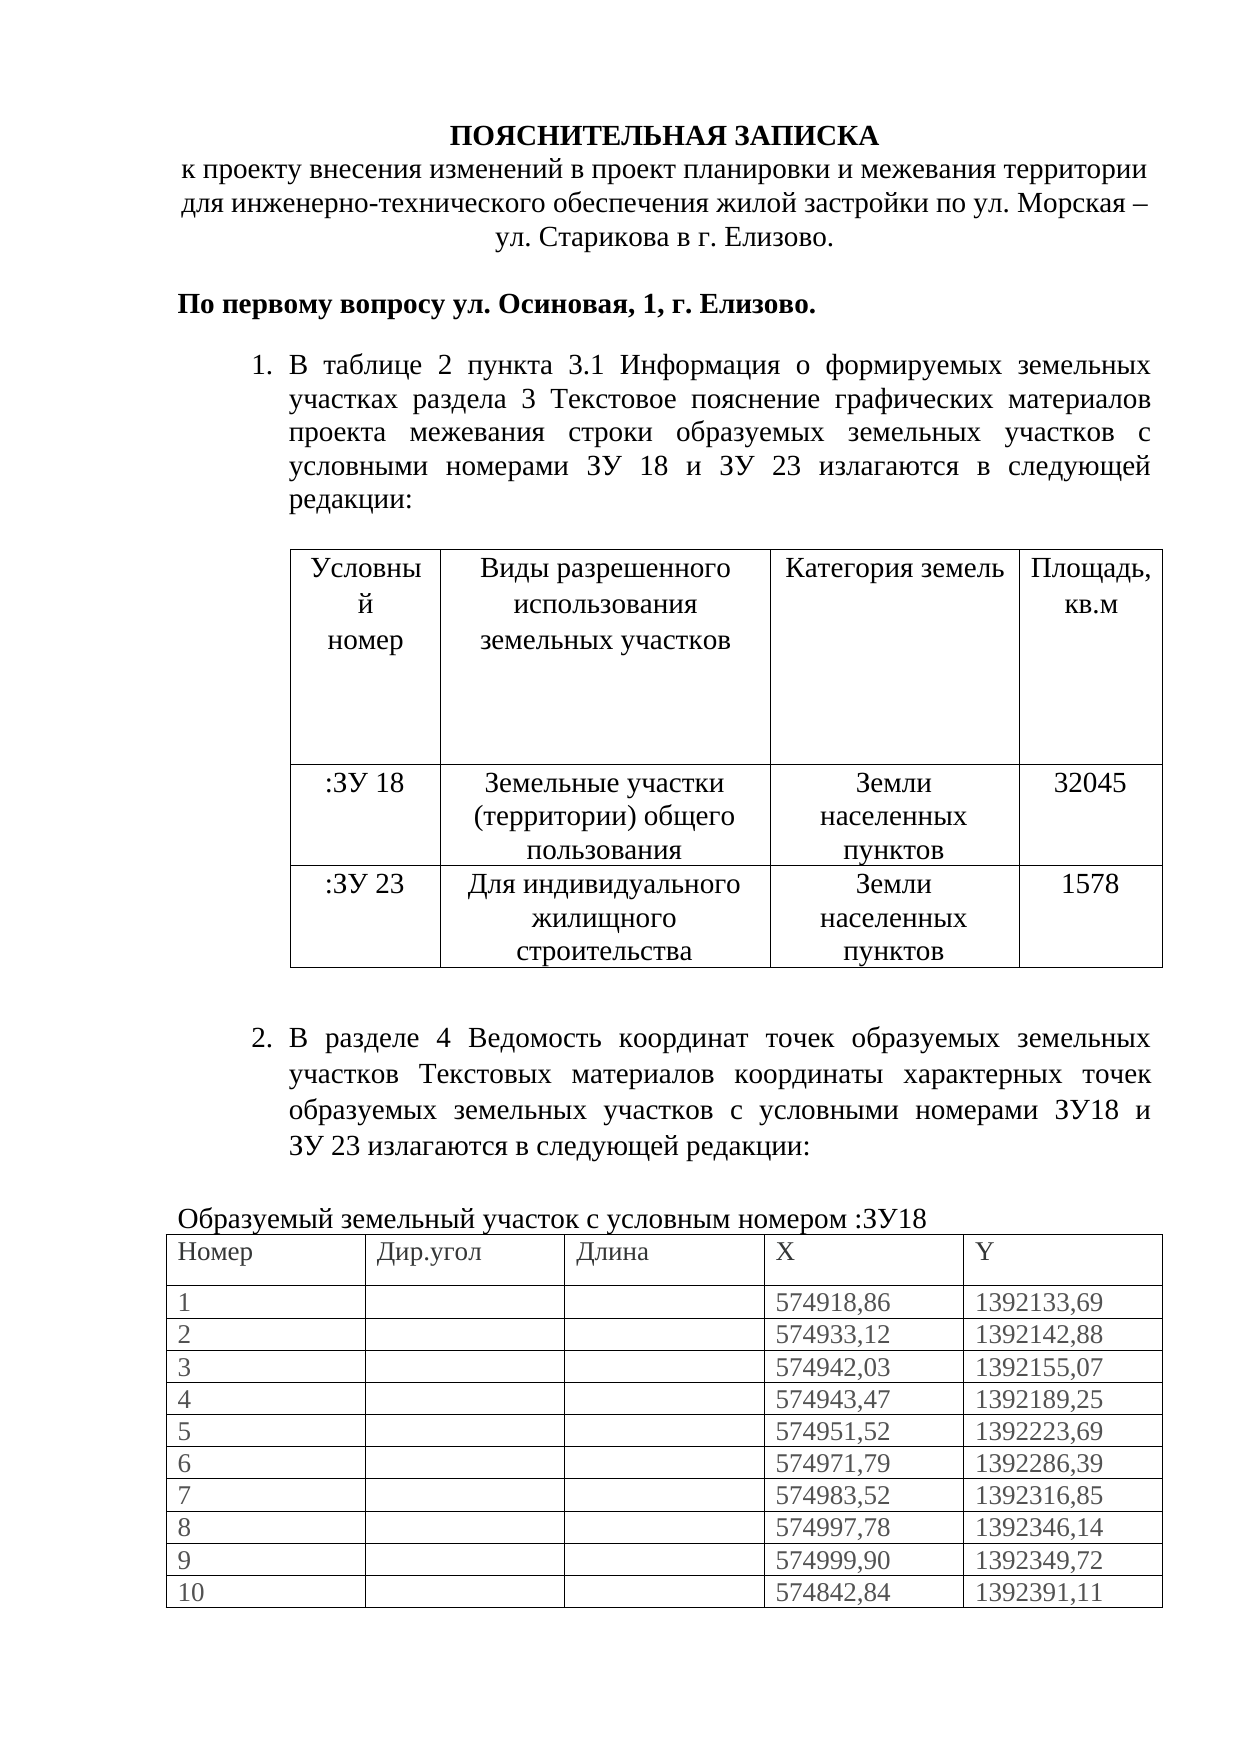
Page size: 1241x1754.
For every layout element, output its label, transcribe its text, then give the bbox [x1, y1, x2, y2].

table_cell :ЗУ 23 [291, 866, 440, 967]
table_cell 7 [167, 1479, 365, 1511]
table_header Длина [565, 1235, 764, 1285]
table_cell 10 [167, 1576, 365, 1607]
table_cell Для индивидуального жилищного строительства [441, 866, 770, 967]
table_cell 574942,03 [765, 1351, 963, 1382]
table_cell [366, 1544, 564, 1575]
table_cell 574943,47 [765, 1383, 963, 1414]
table_cell 1392346,14 [964, 1512, 1162, 1543]
table_cell 6 [167, 1447, 365, 1478]
table_cell 9 [167, 1544, 365, 1575]
table_cell 5 [167, 1415, 365, 1446]
table_cell 1392223,69 [964, 1415, 1162, 1446]
table_cell [366, 1351, 564, 1382]
table_cell 1392286,39 [964, 1447, 1162, 1478]
list В разделе 4 Ведомость координат точек образуемых земельных участков Текстовых материалов координаты характерных точек образуемых земельных участков с условными номерами ЗУ18 и ЗУ 23 излагаются в следующей редакции: [251, 1020, 1152, 1162]
table_cell [565, 1383, 764, 1414]
table_cell Земельные участки (территории) общего пользования [441, 765, 770, 865]
table_cell Земли населенных пунктов [771, 765, 1019, 865]
table_header Номер [167, 1235, 365, 1285]
table_cell 574951,52 [765, 1415, 963, 1446]
text ПОЯСНИТЕЛЬНАЯ ЗАПИСКА [177, 118, 1152, 152]
table_header Площадь, кв.м [1020, 550, 1162, 764]
table_cell [565, 1479, 764, 1511]
table_cell 574933,12 [765, 1319, 963, 1349]
table_cell :ЗУ 18 [291, 765, 440, 865]
table_cell 8 [167, 1512, 365, 1543]
table_header Условный номер [291, 550, 440, 764]
text По первому вопросу ул. Осиновая, 1, г. Елизово. [177, 286, 1152, 319]
table_cell 3 [167, 1351, 365, 1382]
table_cell [565, 1351, 764, 1382]
table_cell 32045 [1020, 765, 1162, 865]
table_header Виды разрешенного использования земельных участков [441, 550, 770, 764]
table_header Дир.угол [366, 1235, 564, 1285]
table_cell [366, 1576, 564, 1607]
list В таблице 2 пункта 3.1 Информация о формируемых земельных участках раздела 3 Текстовое пояснение графических материалов проекта межевания строки образуемых земельных участков с условными номерами ЗУ 18 и ЗУ 23 излагаются в следующей редакции: [251, 347, 1152, 515]
table_cell 574983,52 [765, 1479, 963, 1511]
table_cell [565, 1576, 764, 1607]
table_cell [366, 1383, 564, 1414]
table_cell Земли населенных пунктов [771, 866, 1019, 967]
table_cell 1578 [1020, 866, 1162, 967]
table_cell [366, 1286, 564, 1317]
table_header Y [964, 1235, 1162, 1285]
table_cell [366, 1447, 564, 1478]
table_cell 1392391,11 [964, 1576, 1162, 1607]
table_cell 1392142,88 [964, 1319, 1162, 1349]
table_cell 4 [167, 1383, 365, 1414]
table_cell 1392349,72 [964, 1544, 1162, 1575]
table_cell 2 [167, 1319, 365, 1349]
table_cell 574999,90 [765, 1544, 963, 1575]
table_cell 574971,79 [765, 1447, 963, 1478]
table_cell [565, 1512, 764, 1543]
table_header Категория земель [771, 550, 1019, 764]
table_cell 1392133,69 [964, 1286, 1162, 1317]
table_cell [366, 1479, 564, 1511]
text Образуемый земельный участок с условным номером :ЗУ18 [177, 1201, 1152, 1234]
table_cell [366, 1415, 564, 1446]
table_cell [565, 1319, 764, 1349]
table_cell [565, 1286, 764, 1317]
table_cell [565, 1544, 764, 1575]
table_cell [565, 1415, 764, 1446]
table_cell 574842,84 [765, 1576, 963, 1607]
table_header X [765, 1235, 963, 1285]
table_cell [565, 1447, 764, 1478]
table_cell 1392189,25 [964, 1383, 1162, 1414]
table_cell 574918,86 [765, 1286, 963, 1317]
table_cell 574997,78 [765, 1512, 963, 1543]
text к проекту внесения изменений в проект планировки и межевания территории для инженерно-технического обеспечения жилой застройки по ул. Морская – ул. Старикова в г. Елизово. [177, 152, 1152, 252]
table_cell [366, 1512, 564, 1543]
table_cell 1 [167, 1286, 365, 1317]
table_cell 1392316,85 [964, 1479, 1162, 1511]
table_cell [366, 1319, 564, 1349]
table_cell 1392155,07 [964, 1351, 1162, 1382]
